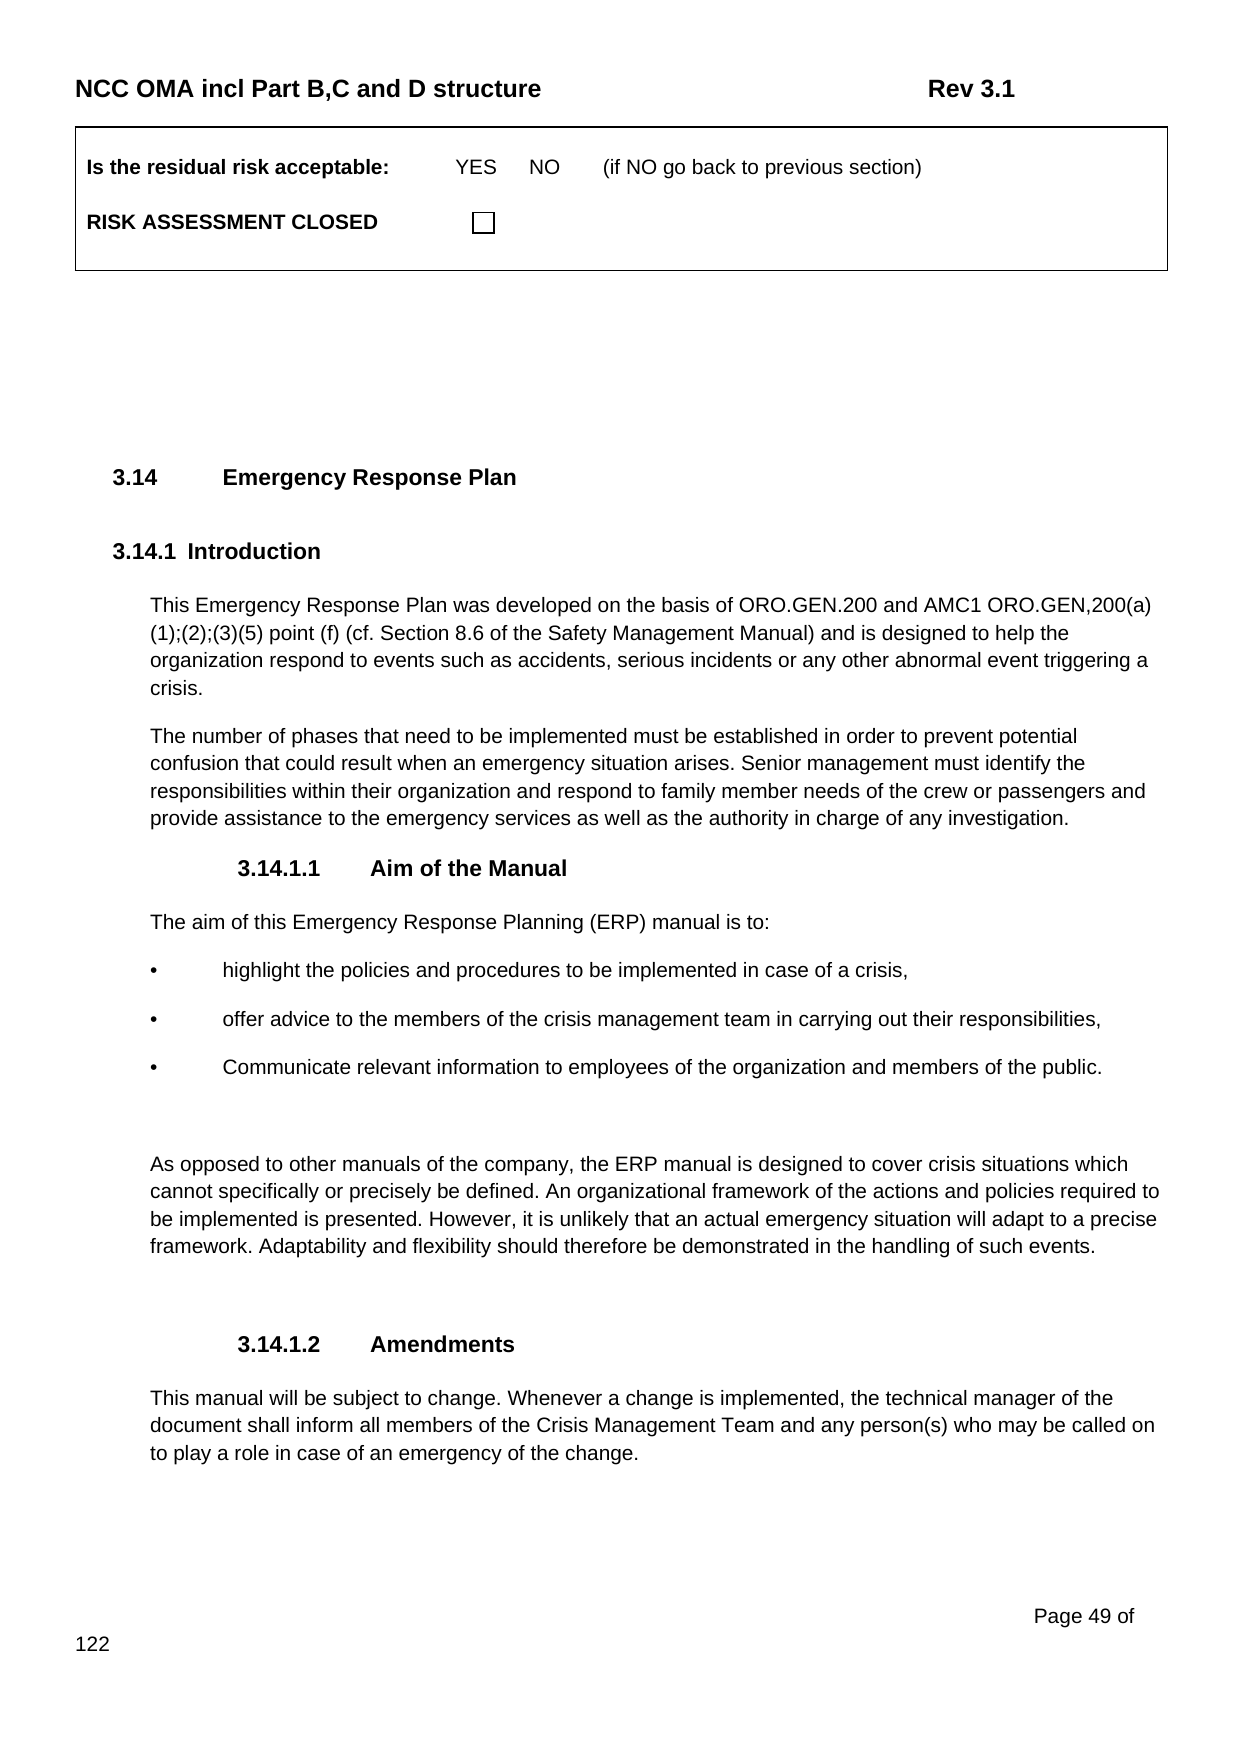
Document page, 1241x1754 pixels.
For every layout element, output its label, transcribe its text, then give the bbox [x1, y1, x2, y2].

subtitle Emergency Response Plan [112, 464, 1165, 490]
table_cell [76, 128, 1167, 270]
subtitle Aim of the Manual [237, 854, 1165, 881]
text • offer advice to the members of the crisis management team in carrying out their responsibilities, [150, 1006, 1165, 1030]
text • Communicate relevant information to employees of the organization and members of the public. [150, 1055, 1165, 1079]
text The aim of this Emergency Response Planning (ERP) manual is to: [150, 910, 1165, 934]
text This Emergency Response Plan was developed on the basis of ORO.GEN.200 and AMC1 ORO.GEN,200(a)(1);(2);(3)(5) point (f) (cf. Section 8.6 of the Safety Management Manual) and is designed to help the organization respond to events such as accidents, serious incidents or any other abnormal event triggering a crisis. [150, 593, 1165, 699]
text The number of phases that need to be implemented must be established in order to prevent potential confusion that could result when an emergency situation arises. Senior management must identify the responsibilities within their organization and respond to family member needs of the crew or passengers and provide assistance to the emergency services as well as the authority in charge of any investigation. [150, 724, 1165, 830]
text This manual will be subject to change. Whenever a change is implemented, the technical manager of the document shall inform all members of the Crisis Management Team and any person(s) who may be called on to play a role in case of an emergency of the change. [150, 1386, 1165, 1465]
text As opposed to other manuals of the company, the ERP manual is designed to cover crisis situations which cannot specifically or precisely be defined. An organizational framework of the actions and policies required to be implemented is presented. However, it is unlikely that an actual emergency situation will adapt to a precise framework. Adaptability and flexibility should therefore be demonstrated in the handling of such events. [150, 1151, 1165, 1258]
text • highlight the policies and procedures to be implemented in case of a crisis, [150, 958, 1165, 982]
subtitle Introduction [112, 538, 1165, 564]
subtitle Amendments [237, 1331, 1165, 1357]
